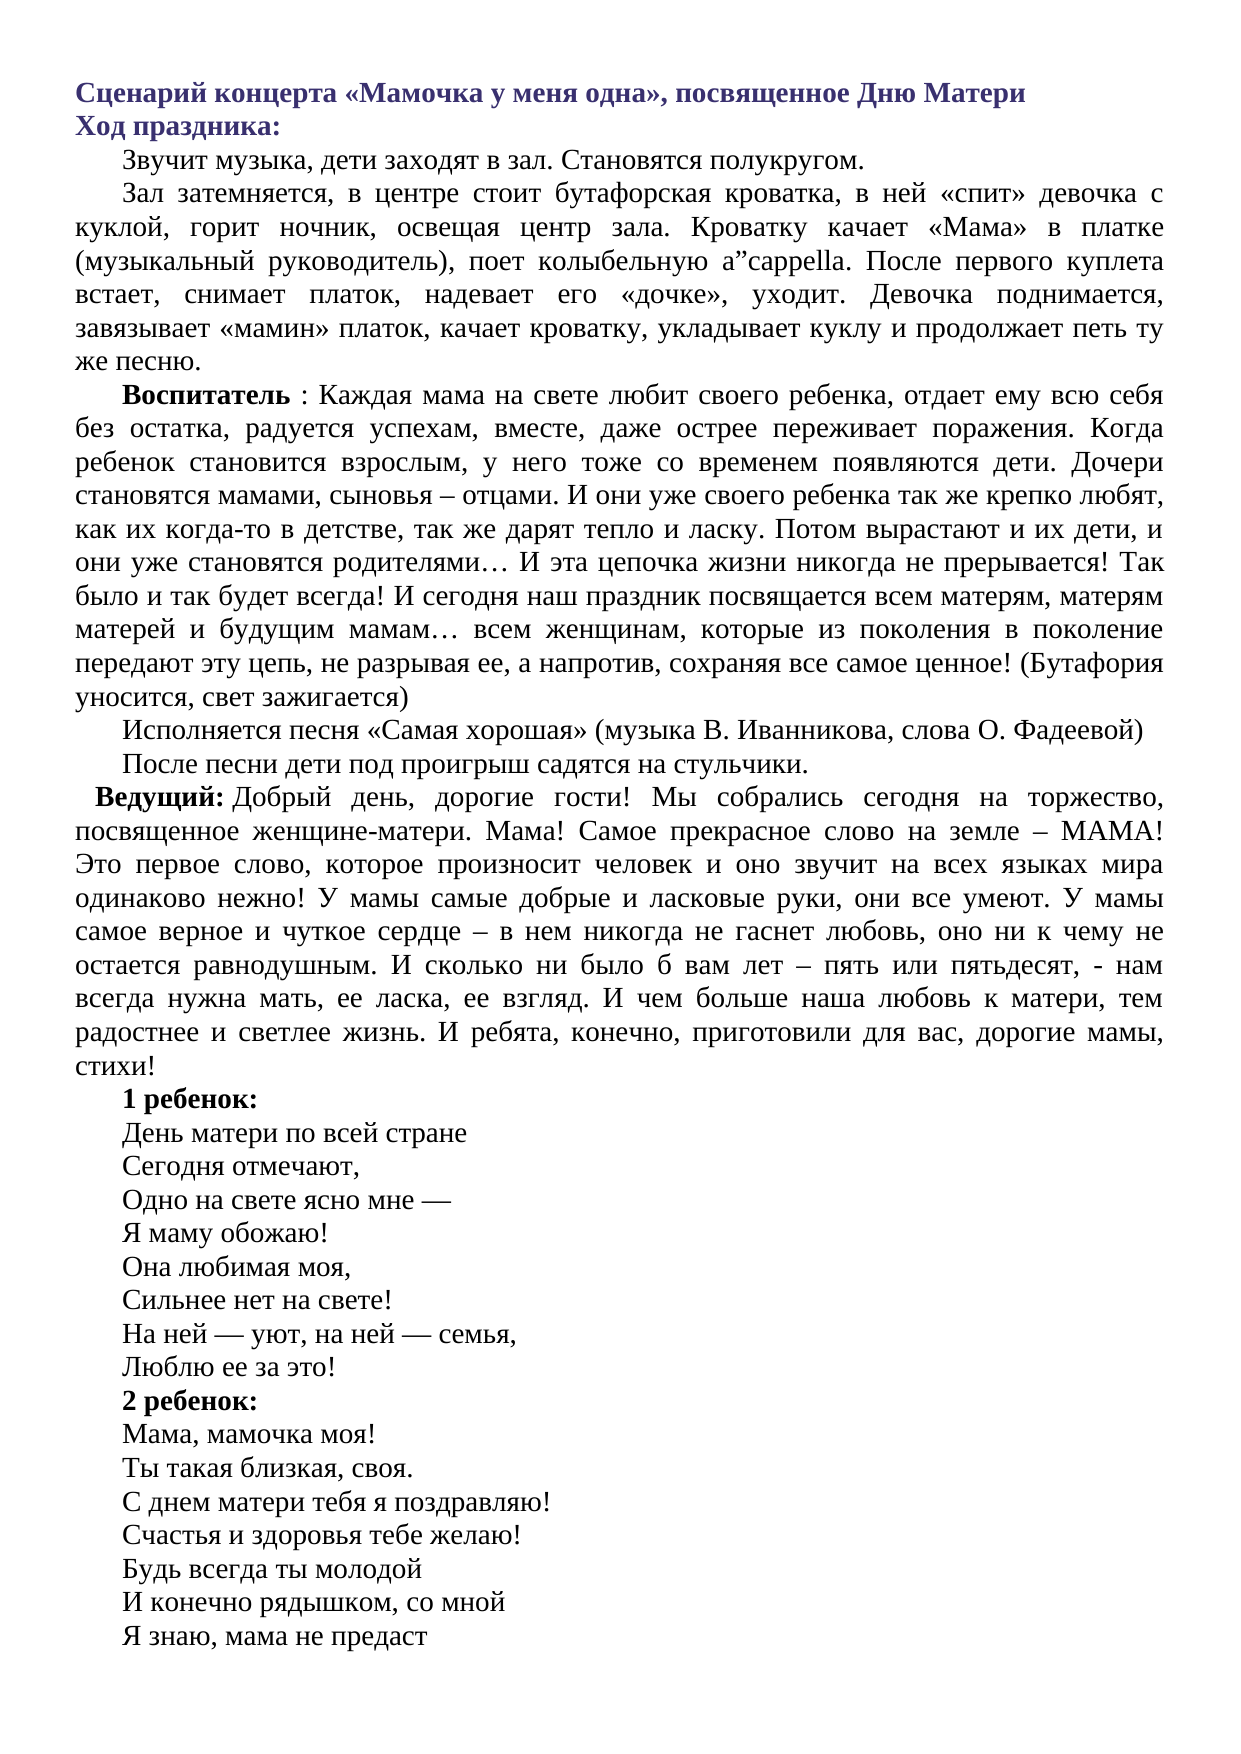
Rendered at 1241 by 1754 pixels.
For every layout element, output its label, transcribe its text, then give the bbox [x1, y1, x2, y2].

text Она любимая моя, [75, 1249, 1165, 1282]
text Сильнее нет на свете! [75, 1282, 1165, 1316]
text После песни дети под проигрыш садятся на стульчики. [75, 746, 1165, 779]
text Ведущий: Добрый день, дорогие гости! Мы собрались сегодня на торжество, посвященное женщине-матери. Мама! Самое прекрасное слово на земле – МАМА! Это первое слово, которое произносит человек и оно звучит на всех языках мира одинаково нежно! У мамы самые добрые и ласковые руки, они все умеют. У мамы самое верное и чуткое сердце – в нем никогда не гаснет любовь, оно ни к чему не остается равнодушным. И сколько ни было б вам лет – пять или пятьдесят, - нам всегда нужна мать, ее ласка, ее взгляд. И чем больше наша любовь к матери, тем радостнее и светлее жизнь. И ребята, конечно, приготовили для вас, дорогие мамы, стихи! [75, 779, 1165, 1081]
text 1 ребенок: [75, 1081, 1165, 1115]
text Сегодня отмечают, [75, 1148, 1165, 1182]
text Мама, мамочка моя! [75, 1417, 1165, 1450]
text Сценарий концерта «Мамочка у меня одна», посвященное Дню Матери [75, 75, 1165, 108]
text С днем матери тебя я поздравляю! [75, 1484, 1165, 1517]
text Одно на свете ясно мне — [75, 1182, 1165, 1215]
text Ты такая близкая, своя. [75, 1450, 1165, 1484]
text Люблю ее за это! [75, 1349, 1165, 1383]
text И конечно рядышком, со мной [75, 1584, 1165, 1618]
text Исполняется песня «Самая хорошая» (музыка В. Иванникова, слова О. Фадеевой) [75, 712, 1165, 746]
text День матери по всей стране [75, 1115, 1165, 1148]
text Я знаю, мама не предаст [75, 1618, 1165, 1651]
text Ход праздника: [75, 108, 1165, 142]
text Воспитатель : Каждая мама на свете любит своего ребенка, отдает ему всю себя без остатка, радуется успехам, вместе, даже острее переживает поражения. Когда ребенок становится взрослым, у него тоже со временем появляются дети. Дочери становятся мамами, сыновья – отцами. И они уже своего ребенка так же крепко любят, как их когда-то в детстве, так же дарят тепло и ласку. Потом вырастают и их дети, и они уже становятся родителями… И эта цепочка жизни никогда не прерывается! Так было и так будет всегда! И сегодня наш праздник посвящается всем матерям, матерям матерей и будущим мамам… всем женщинам, которые из поколения в поколение передают эту цепь, не разрывая ее, а напротив, сохраняя все самое ценное! (Бутафория уносится, свет зажигается) [75, 377, 1165, 712]
text Звучит музыка, дети заходят в зал. Становятся полукругом. [75, 142, 1165, 176]
text 2 ребенок: [75, 1383, 1165, 1417]
text Счастья и здоровья тебе желаю! [75, 1517, 1165, 1551]
text Зал затемняется, в центре стоит бутафорская кроватка, в ней «спит» девочка с куклой, горит ночник, освещая центр зала. Кроватку качает «Мама» в платке (музыкальный руководитель), поет колыбельную a”cappella. После первого куплета встает, снимает платок, надевает его «дочке», уходит. Девочка поднимается, завязывает «мамин» платок, качает кроватку, укладывает куклу и продолжает петь ту же песню. [75, 176, 1165, 377]
text Будь всегда ты молодой [75, 1551, 1165, 1584]
text На ней — уют, на ней — семья, [75, 1316, 1165, 1349]
text Я маму обожаю! [75, 1215, 1165, 1249]
